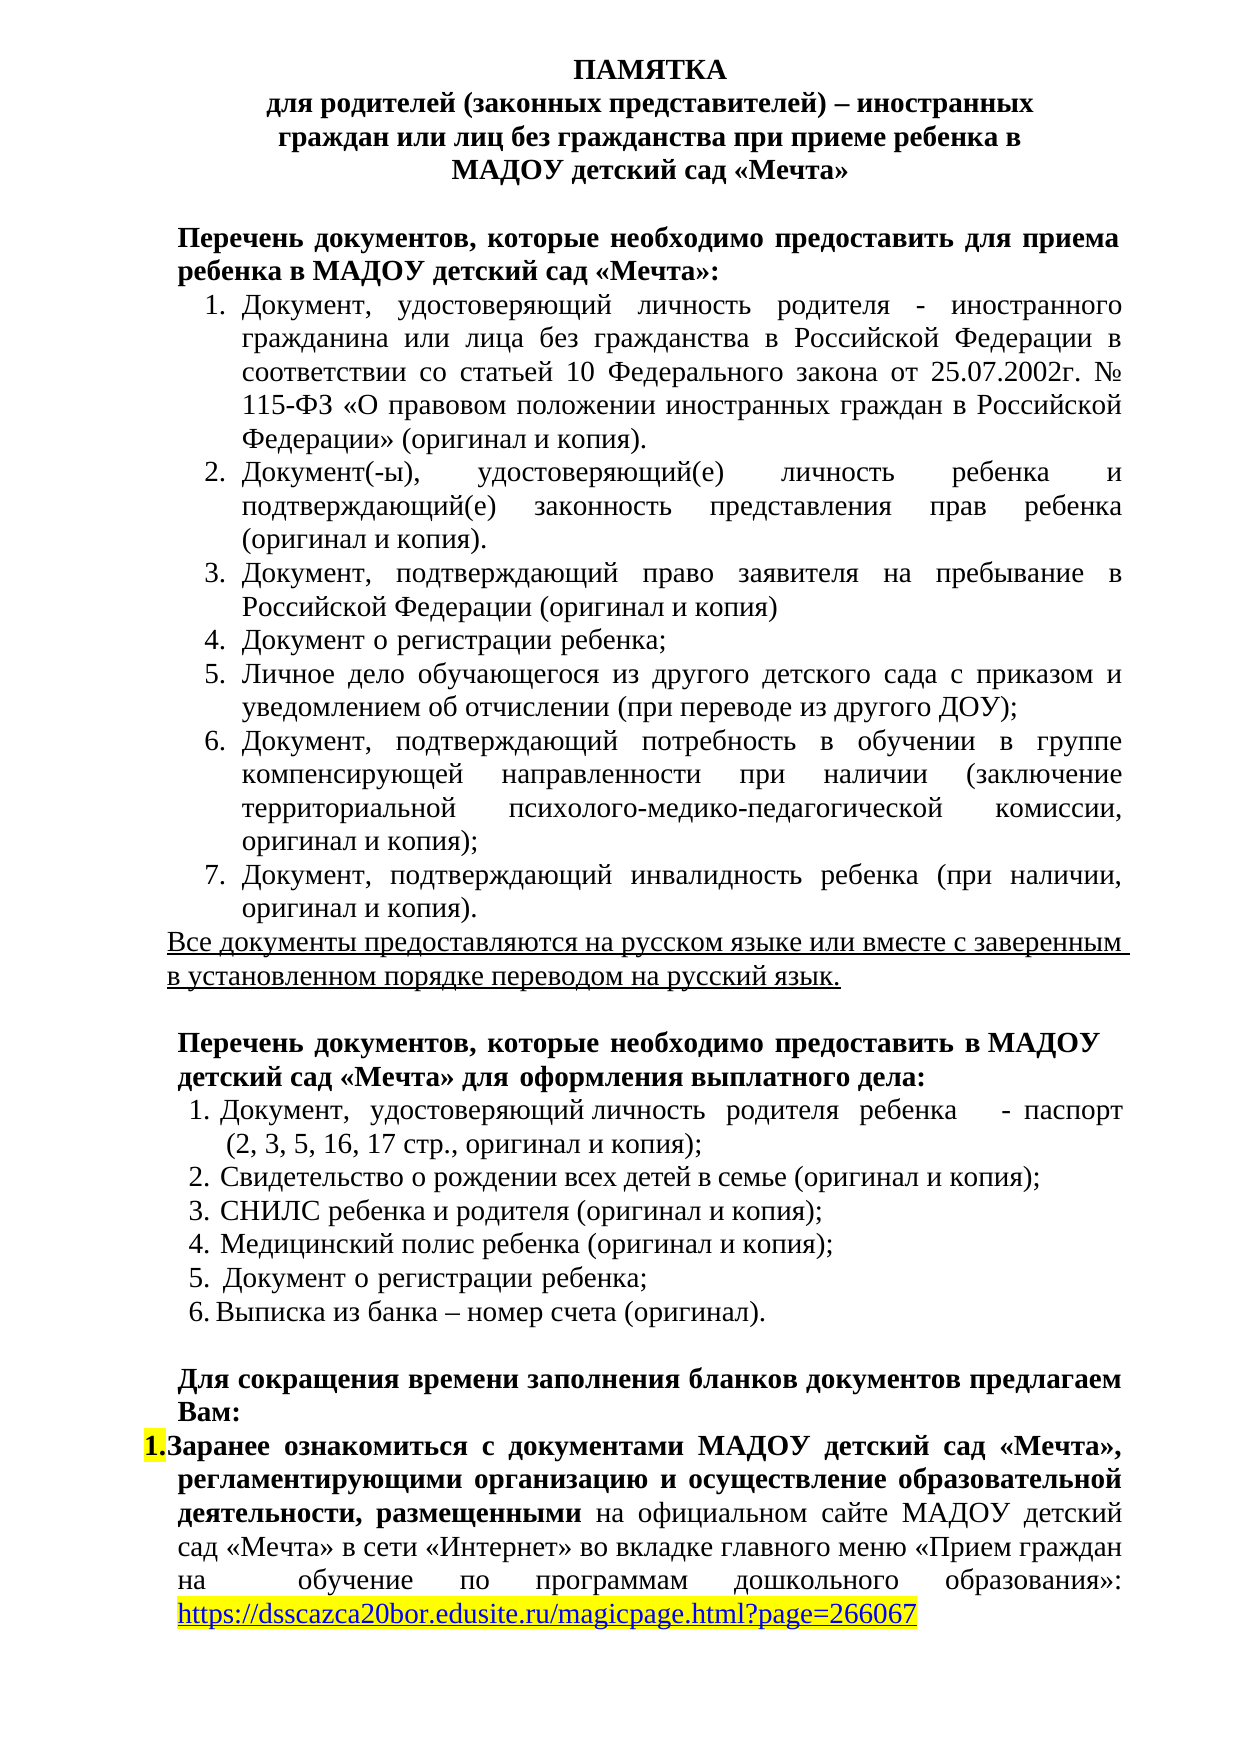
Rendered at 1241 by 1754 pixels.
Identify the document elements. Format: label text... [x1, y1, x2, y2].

list Документ(-ы), удостоверяющий(е) личность ребенка и подтверждающий(е) законность представления прав ребенка (оригинал и копия). [204, 454, 1123, 555]
subtitle ПАМЯТКА [261, 52, 1038, 85]
subtitle МАДОУ детский сад «Мечта» [261, 153, 1039, 186]
list Заранее ознакомиться с документами МАДОУ детский сад «Мечта», регламентирующими организацию и осуществление образовательной деятельности, размещенными на официальном сайте МАДОУ детский сад «Мечта» в сети «Интернет» во вкладке главного меню «Прием граждан на обучение по программам дошкольного образования»: https://dsscazca20bor.edusite.ru/magicpage.html?page=266067 [144, 1428, 1123, 1629]
list Документ, подтверждающий инвалидность ребенка (при наличии, оригинал и копия). [204, 857, 1123, 924]
text для родителей (законных представителей) – иностранных граждан или лиц без гражданства при приеме ребенка в [261, 86, 1038, 153]
list Документ, подтверждающий право заявителя на пребывание в Российской Федерации (оригинал и копия) [204, 555, 1123, 622]
list Медицинский полис ребенка (оригинал и копия); [188, 1227, 1123, 1260]
text Перечень документов, которые необходимо предоставить в МАДОУ детский сад «Мечта» для оформления выплатного дела: [177, 1025, 1134, 1092]
list Личное дело обучающегося из другого детского сада с приказом и уведомлением об отчислении (при переводе из другого ДОУ); [204, 656, 1123, 723]
list Документ, удостоверяющий личность родителя ребенка - паспорт (2, 3, 5, 16, 17 стр., оригинал и копия); [188, 1092, 1123, 1159]
list Выписка из банка – номер счета (оригинал). [188, 1294, 1123, 1327]
text Перечень документов, которые необходимо предоставить для приема ребенка в МАДОУ детский сад «Мечта»: [177, 220, 1134, 287]
list Свидетельство о рождении всех детей в семье (оригинал и копия); [188, 1159, 1123, 1193]
list СНИЛС ребенка и родителя (оригинал и копия); [188, 1193, 1123, 1227]
text Все документы предоставляются на русском языке или вместе с заверенным в установленном порядке переводом на русский язык. [167, 924, 1134, 991]
subtitle Для сокращения времени заполнения бланков документов предлагаем Вам: [177, 1361, 1123, 1428]
list Документ о регистрации ребенка; [188, 1260, 1123, 1294]
list Документ, удостоверяющий личность родителя - иностранного гражданина или лица без гражданства в Российской Федерации в соответствии со статьей 10 Федерального закона от 25.07.2002г. № 115-ФЗ «О правовом положении иностранных граждан в Российской Федерации» (оригинал и копия). [204, 287, 1123, 454]
list Документ о регистрации ребенка; [204, 622, 1123, 656]
list Документ, подтверждающий потребность в обучении в группе компенсирующей направленности при наличии (заключение территориальной психолого-медико-педагогической комиссии, оригинал и копия); [204, 723, 1123, 857]
